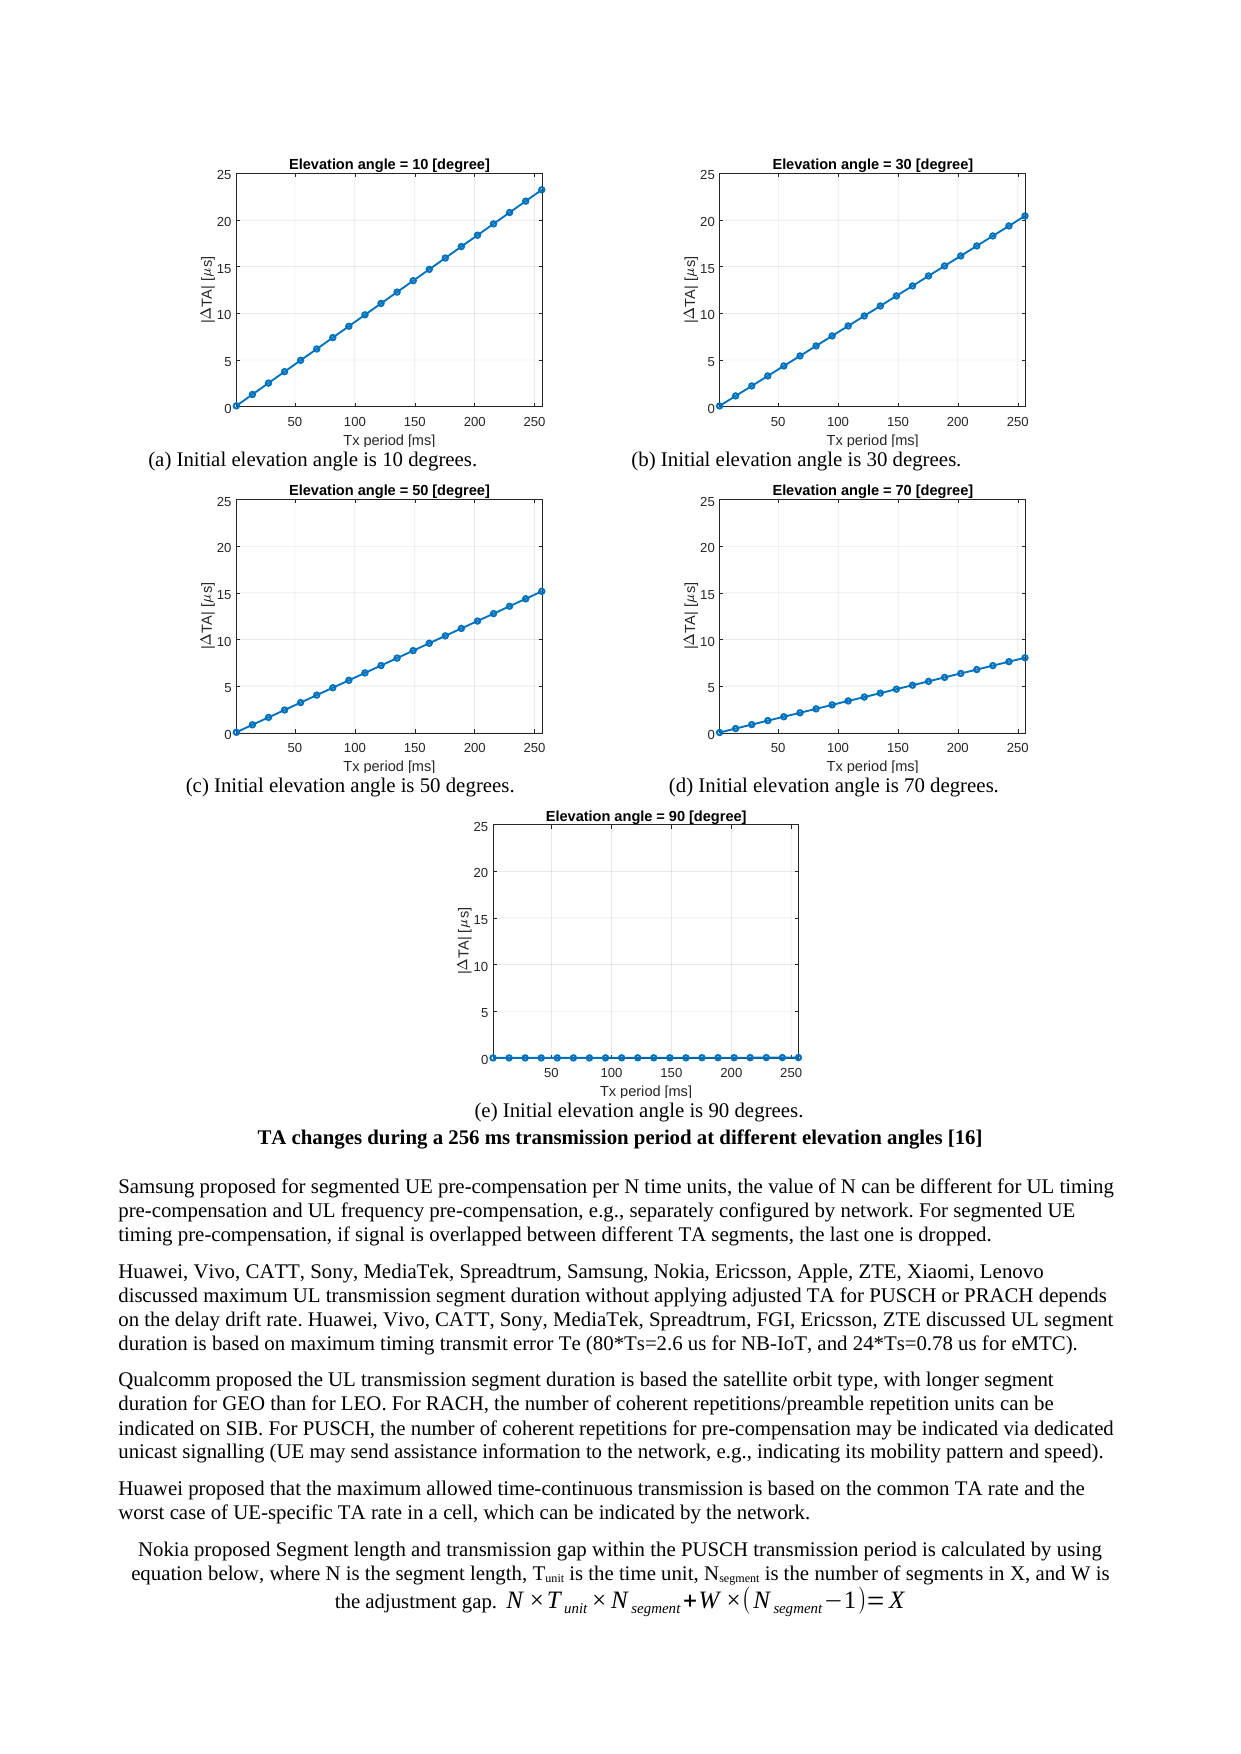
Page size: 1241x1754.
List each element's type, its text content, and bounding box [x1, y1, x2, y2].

table_cell (c) Initial elevation angle is 50 degrees. [137, 475, 620, 800]
text Huawei proposed that the maximum allowed time-continuous transmission is based on the common TA rate and the worst case of UE-specific TA rate in a cell, which can be indicated by the network. [118, 1476, 1122, 1524]
text Nokia proposed Segment length and transmission gap within the PUSCH transmission period is calculated by using equation below, where N is the segment length, Tunit is the time unit, Nsegment is the number of segments in X, and W is the adjustment gap. [118, 1537, 1122, 1617]
text Qualcomm proposed the UL transmission segment duration is based the satellite orbit type, with longer segment duration for GEO than for LEO. For RACH, the number of coherent repetitions/preamble repetition units can be indicated on SIB. For PUSCH, the number of coherent repetitions for pre-compensation may be indicated via dedicated unicast signalling (UE may send assistance information to the network, e.g., indicating its mobility pattern and speed). [118, 1367, 1122, 1463]
table_cell (e) Initial elevation angle is 90 degrees. [137, 800, 1103, 1125]
text Huawei, Vivo, CATT, Sony, MediaTek, Spreadtrum, Samsung, Nokia, Ericsson, Apple, ZTE, Xiaomi, Lenovo discussed maximum UL transmission segment duration without applying adjusted TA for PUSCH or PRACH depends on the delay drift rate. Huawei, Vivo, CATT, Sony, MediaTek, Spreadtrum, FGI, Ericsson, ZTE discussed UL segment duration is based on maximum timing transmit error Te (80*Ts=2.6 us for NB-IoT, and 24*Ts=0.78 us for eMTC). [118, 1258, 1122, 1355]
table_cell (d) Initial elevation angle is 70 degrees. [620, 475, 1103, 800]
table_header (b) Initial elevation angle is 30 degrees. [620, 148, 1103, 474]
table_header (a) Initial elevation angle is 10 degrees. [137, 148, 620, 474]
text TA changes during a 256 ms transmission period at different elevation angles [16] [118, 1125, 1122, 1149]
text Samsung proposed for segmented UE pre-compensation per N time units, the value of N can be different for UL timing pre-compensation and UL frequency pre-compensation, e.g., separately configured by network. For segmented UE timing pre-compensation, if signal is overlapped between different TA segments, the last one is dropped. [118, 1174, 1122, 1246]
